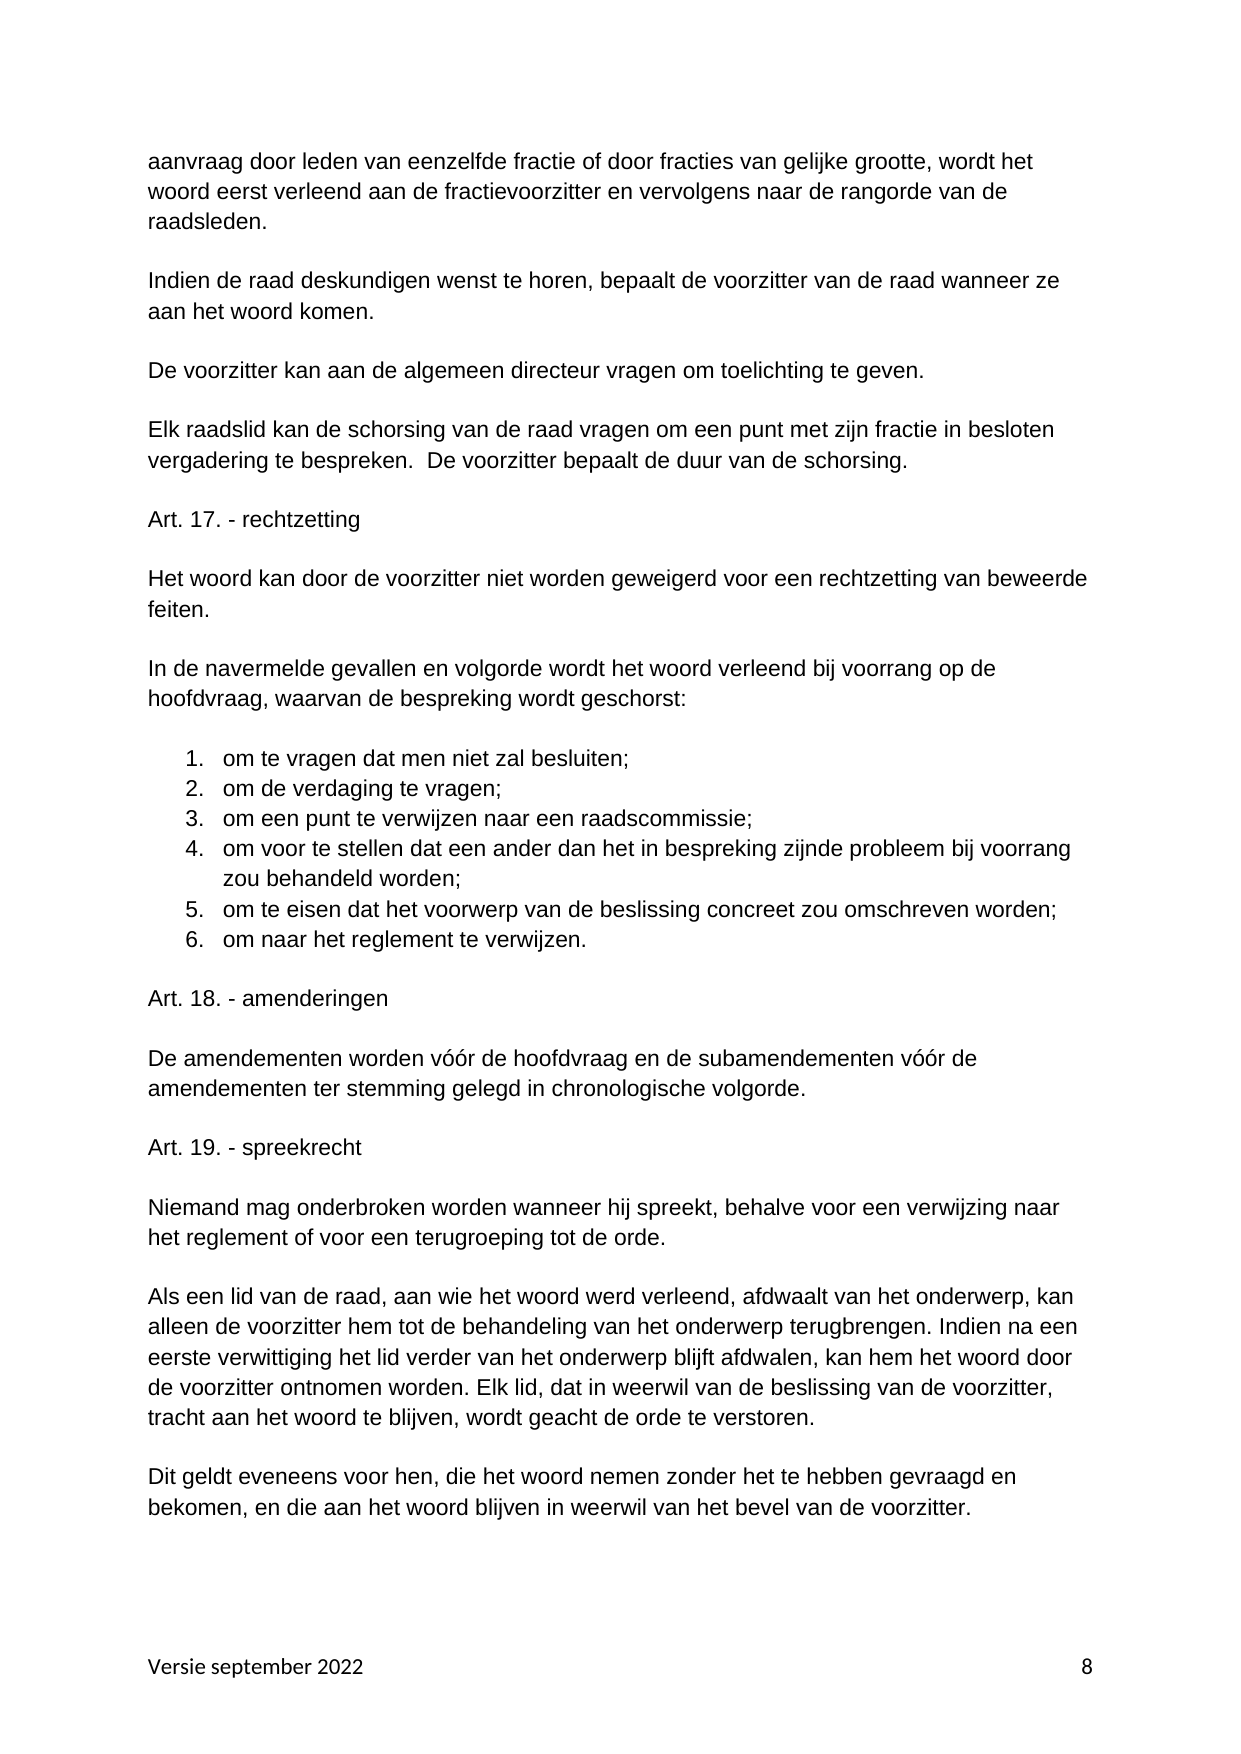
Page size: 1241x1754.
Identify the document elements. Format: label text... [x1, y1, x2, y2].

list om voor te stellen dat een ander dan het in bespreking zijnde probleem bij voorrang zou behandeld worden; [185, 835, 1093, 892]
text Niemand mag onderbroken worden wanneer hij spreekt, behalve voor een verwijzing naar het reglement of voor een terugroeping tot de orde. [148, 1193, 1093, 1250]
text Art. 18. - amenderingen [148, 985, 1093, 1011]
text De voorzitter kan aan de algemeen directeur vragen om toelichting te geven. [148, 357, 1093, 383]
list om te eisen dat het voorwerp van de beslissing concreet zou omschreven worden; [185, 896, 1093, 922]
text Het woord kan door de voorzitter niet worden geweigerd voor een rechtzetting van beweerde feiten. [148, 565, 1093, 622]
text In de navermelde gevallen en volgorde wordt het woord verleend bij voorrang op de hoofdvraag, waarvan de bespreking wordt geschorst: [148, 655, 1093, 711]
list om te vragen dat men niet zal besluiten; [185, 744, 1093, 771]
text Als een lid van de raad, aan wie het woord werd verleend, afdwaalt van het onderwerp, kan alleen de voorzitter hem tot de behandeling van het onderwerp terugbrengen. Indien na een eerste verwittiging het lid verder van het onderwerp blijft afdwalen, kan hem het woord door de voorzitter ontnomen worden. Elk lid, dat in weerwil van de beslissing van de voorzitter, tracht aan het woord te blijven, wordt geacht de orde te verstoren. [148, 1283, 1093, 1430]
text Art. 17. - rechtzetting [148, 506, 1093, 532]
text Elk raadslid kan de schorsing van de raad vragen om een punt met zijn fractie in besloten vergadering te bespreken. De voorzitter bepaalt de duur van de schorsing. [148, 416, 1093, 473]
text De amendementen worden vóór de hoofdvraag en de subamendementen vóór de amendementen ter stemming gelegd in chronologische volgorde. [148, 1044, 1093, 1101]
text Art. 19. - spreekrecht [148, 1134, 1093, 1160]
list om naar het reglement te verwijzen. [185, 926, 1093, 952]
list om de verdaging te vragen; [185, 775, 1093, 801]
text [148, 148, 1093, 234]
text Indien de raad deskundigen wenst te horen, bepaalt de voorzitter van de raad wanneer ze aan het woord komen. [148, 267, 1093, 324]
text Dit geldt eveneens voor hen, die het woord nemen zonder het te hebben gevraagd en bekomen, en die aan het woord blijven in weerwil van het bevel van de voorzitter. [148, 1463, 1093, 1520]
list om een punt te verwijzen naar een raadscommissie; [185, 805, 1093, 831]
